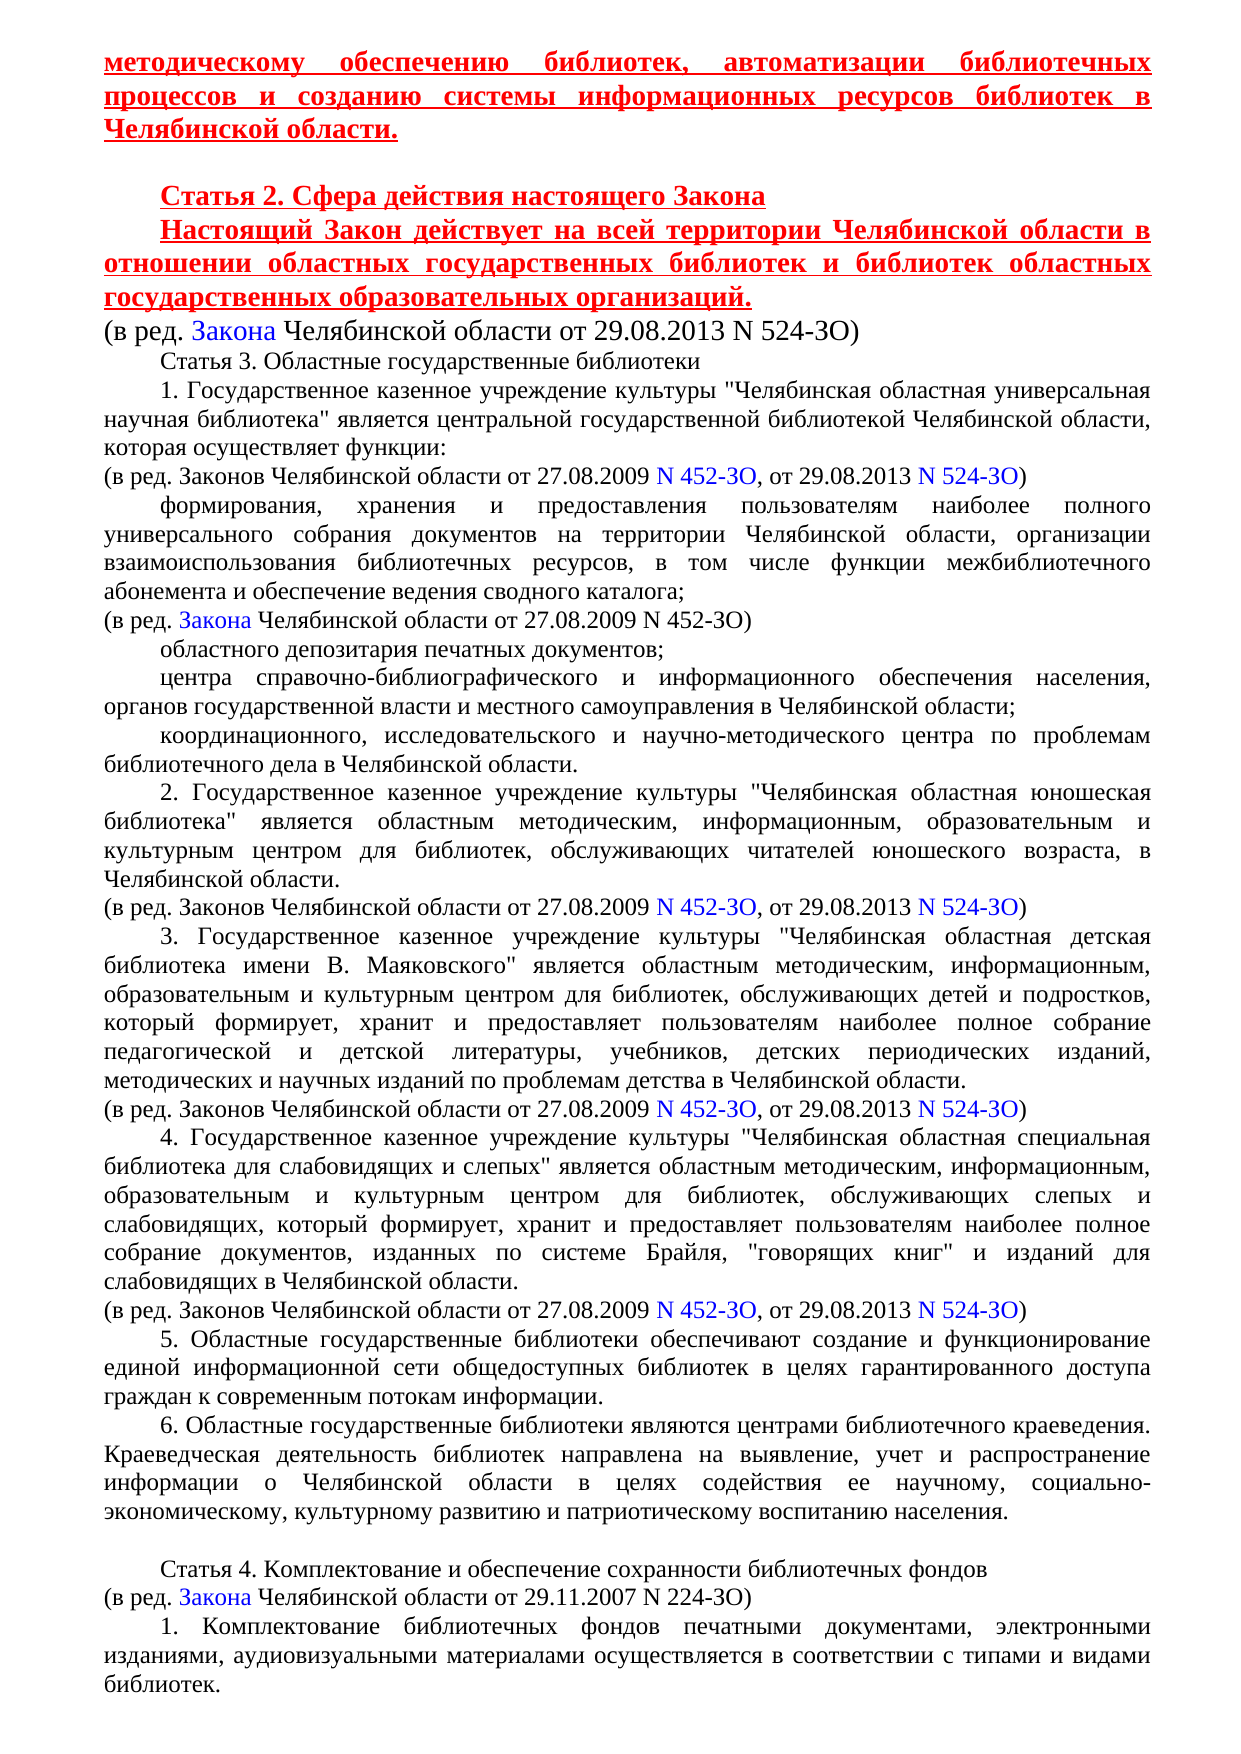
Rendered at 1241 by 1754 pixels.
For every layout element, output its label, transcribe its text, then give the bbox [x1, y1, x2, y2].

text Статья 4. Комплектование и обеспечение сохранности библиотечных фондов [103, 1554, 1152, 1582]
text Настоящий Закон действует на всей территории Челябинской области в отношении областных государственных библиотек и библиотек областных государственных образовательных организаций. [103, 276, 1152, 313]
text (в ред. Законов Челябинской области от 27.08.2009 N 452-ЗО, от 29.08.2013 N 524-ЗО) [103, 1094, 1152, 1122]
text (в ред. Закона Челябинской области от 27.08.2009 N 452-ЗО) [103, 605, 1152, 634]
text Настоящий Закон действует на всей территории Челябинской области в отношении областных государственных библиотек и библиотек областных государственных образовательных организаций. [103, 212, 1152, 275]
text (в ред. Законов Челябинской области от 27.08.2009 N 452-ЗО, от 29.08.2013 N 524-ЗО) [103, 892, 1152, 921]
text координационного, исследовательского и научно-методического центра по проблемам библиотечного дела в Челябинской области. [103, 720, 1152, 777]
text 1. Государственное казенное учреждение культуры "Челябинская областная универсальная научная библиотека" является центральной государственной библиотекой Челябинской области, которая осуществляет функции: [103, 375, 1152, 461]
text Статья 2. Сфера действия настоящего Закона [103, 178, 1152, 212]
text 2. Государственное казенное учреждение культуры "Челябинская областная юношеская библиотека" является областным методическим, информационным, образовательным и культурным центром для библиотек, обслуживающих читателей юношеского возраста, в Челябинской области. [103, 777, 1152, 892]
text центра справочно-библиографического и информационного обеспечения населения, органов государственной власти и местного самоуправления в Челябинской области; [103, 662, 1152, 720]
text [103, 108, 1152, 145]
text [103, 44, 1152, 73]
text формирования, хранения и предоставления пользователям наиболее полного универсального собрания документов на территории Челябинской области, организации взаимоиспользования библиотечных ресурсов, в том числе функции межбиблиотечного абонемента и обеспечение ведения сводного каталога; [103, 490, 1152, 605]
text (в ред. Законов Челябинской области от 27.08.2009 N 452-ЗО, от 29.08.2013 N 524-ЗО) [103, 1295, 1152, 1324]
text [103, 74, 1152, 107]
text (в ред. Закона Челябинской области от 29.08.2013 N 524-ЗО) [103, 313, 1152, 346]
text 4. Государственное казенное учреждение культуры "Челябинская областная специальная библиотека для слабовидящих и слепых" является областным методическим, информационным, образовательным и культурным центром для библиотек, обслуживающих слепых и слабовидящих, который формирует, хранит и предоставляет пользователям наиболее полное собрание документов, изданных по системе Брайля, "говорящих книг" и изданий для слабовидящих в Челябинской области. [103, 1122, 1152, 1295]
text 1. Комплектование библиотечных фондов печатными документами, электронными изданиями, аудиовизуальными материалами осуществляется в соответствии с типами и видами библиотек. [103, 1611, 1152, 1697]
text областного депозитария печатных документов; [103, 634, 1152, 662]
text Статья 3. Областные государственные библиотеки [103, 346, 1152, 375]
text 6. Областные государственные библиотеки являются центрами библиотечного краеведения. Краеведческая деятельность библиотек направлена на выявление, учет и распространение информации о Челябинской области в целях содействия ее научному, социально-экономическому, культурному развитию и патриотическому воспитанию населения. [103, 1410, 1152, 1525]
text (в ред. Законов Челябинской области от 27.08.2009 N 452-ЗО, от 29.08.2013 N 524-ЗО) [103, 461, 1152, 490]
text 3. Государственное казенное учреждение культуры "Челябинская областная детская библиотека имени В. Маяковского" является областным методическим, информационным, образовательным и культурным центром для библиотек, обслуживающих детей и подростков, который формирует, хранит и предоставляет пользователям наиболее полное собрание педагогической и детской литературы, учебников, детских периодических изданий, методических и научных изданий по проблемам детства в Челябинской области. [103, 921, 1152, 1094]
text 5. Областные государственные библиотеки обеспечивают создание и функционирование единой информационной сети общедоступных библиотек в целях гарантированного доступа граждан к современным потокам информации. [103, 1324, 1152, 1410]
text (в ред. Закона Челябинской области от 29.11.2007 N 224-ЗО) [103, 1582, 1152, 1611]
